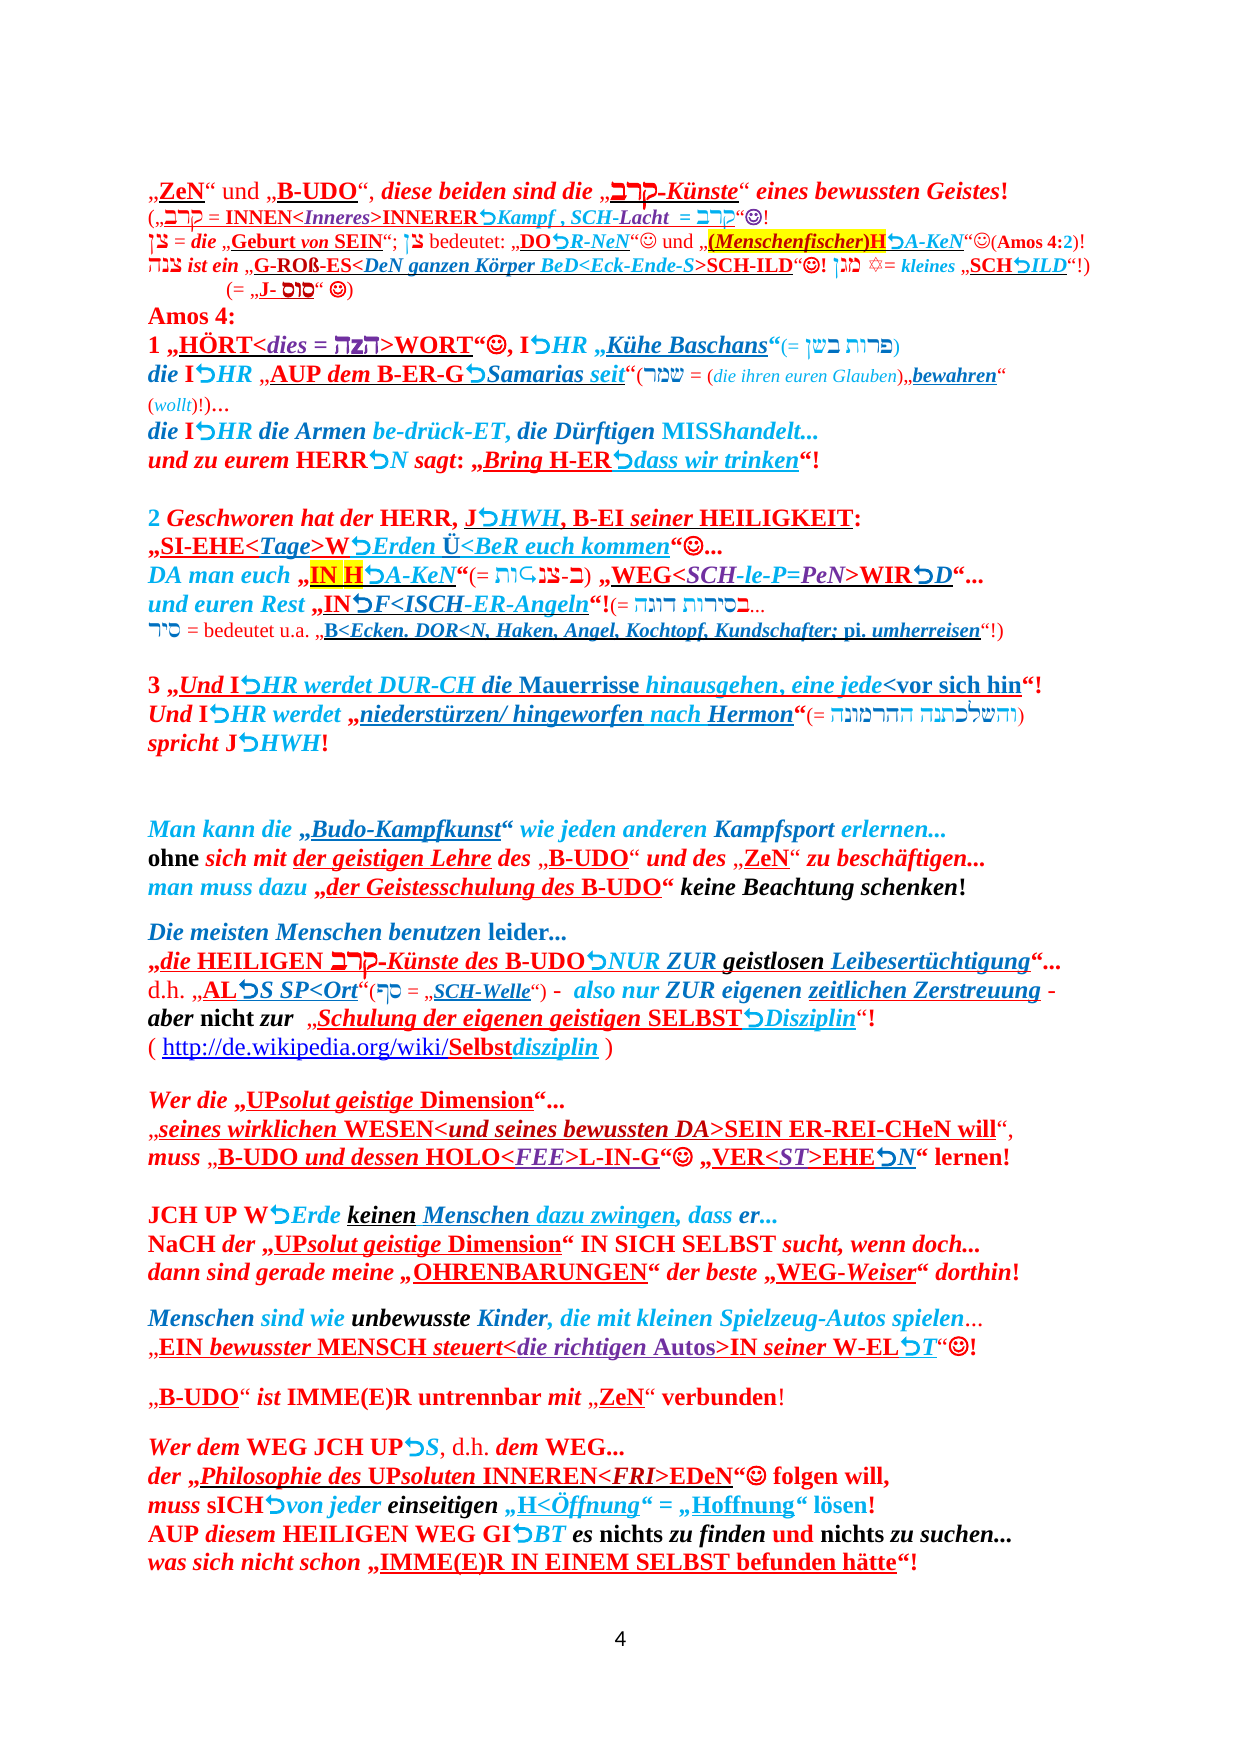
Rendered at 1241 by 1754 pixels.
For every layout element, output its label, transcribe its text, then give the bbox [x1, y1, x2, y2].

text muss „B-UDO und dessen HOLO<FEE>L-IN-G“ „VER<ST>EHEN“ lernen! [148, 1142, 1093, 1171]
text aber nicht zur „Schulung der eigenen geistigen SELBSTDisziplin“! [148, 1003, 1093, 1032]
text „seines wirklichen WESEN<und seines bewussten DA>SEIN ER-REI-CHeN will“, [148, 1114, 1093, 1142]
text d.h. „ALS SP<Ort“(Po = „SCH-Welle“) - also nur ZUR eigenen zeitlichen Zerstreuung - [148, 975, 1093, 1003]
text der „Philosophie des UPsoluten INNEREN<FRI>EDeN“ folgen will, [148, 1461, 1093, 1490]
text 2 Geschworen hat der HERR, JHWH, B-EI seiner HEILIGKEIT: [148, 503, 1093, 531]
text „ZeN“ und „B-UDO“, diese beiden sind die „brq-Künste“ eines bewussten Geistes! [148, 176, 1093, 205]
text die IHR „AUP dem B-ER-GSamarias seit“(rms = (die ihren euren Glauben)„bewahren“ (wollt)!)... [148, 359, 1093, 416]
text dann sind gerade meine „ohrenbarungen“ der beste „WEG-Weiser“ dorthin! [148, 1257, 1093, 1286]
text NaCH der „UPsolut geistige Dimension“ IN SICH SELBST sucht, wenn doch... [148, 1229, 1093, 1257]
text Die meisten Menschen benutzen leider... [148, 917, 1093, 946]
text was sich nicht schon „IMME(E)R IN EINEM SELBST befunden hätte“! [148, 1547, 1093, 1576]
text DA man euch „IN HA-KeN“(= twnu-b) „WEG<SCH-le-P=PeN>WIRD“... [148, 560, 310, 589]
text DA man euch „IN HA-KeN“(= twnu-b) „WEG<SCH-le-P=PeN>WIRD“... [363, 560, 1093, 589]
text Wer die „UPsolut geistige Dimension“... [148, 1085, 1093, 1114]
text 1 „HÖRT<dies = hzh>WORT“, IHR „Kühe Baschans“(= Nsb twrp) [148, 330, 1093, 359]
text „B-UDO“ ist IMME(E)R untrennbar mit „ZeN“ verbunden! [148, 1382, 1093, 1411]
text und zu eurem HERRN sagt: „Bring H-ERdass wir trinken“! [148, 445, 1093, 474]
text die IHR die Armen be-drück-ET, die Dürftigen MISShandelt... [148, 416, 1093, 445]
text und euren Rest „INF<ISCH-ER-Angeln“!(= hgwd twryob... [148, 589, 1093, 618]
text JCH UP WErde keinen Menschen dazu zwingen, dass er... [148, 1200, 1093, 1229]
text spricht JHWH! [148, 728, 1093, 757]
text Man kann die „Budo-Kampfkunst“ wie jeden anderen Kampfsport erlernen... [148, 814, 1093, 843]
text „SI-EHE<Tage>WErden Ü<BeR euch kommen“... [148, 531, 1093, 560]
text 3 „Und IHR werdet DUR-CH die Mauerrisse hinausgehen, eine jede<vor sich hin“! [148, 670, 1093, 699]
text hnu ist ein „G-ROß-ES<DeN ganzen Körper BeD<Eck-Ende-S>SCH-ILD“! Ngm = kleines „SCHILD“!) [148, 253, 1093, 277]
text ryo = bedeutet u.a. „B<Ecken. DOR<N, Haken, Angel, Kochtopf, Kundschafter; pi. umherreisen“!) [148, 618, 1093, 642]
text ( http://de.wikipedia.org/wiki/Selbstdisziplin ) [148, 1032, 1093, 1061]
text Und IHR werdet „niederstürzen/ hingeworfen nach Hermon“(= hnwmrhh hntklshw) [148, 699, 1093, 728]
text („brq = INNEN<Inneres>INNERERKampf , SCH-Lacht = brq“! [148, 205, 1093, 229]
text „EIN bewusster MENSCH steuert<die richtigen Autos>IN seiner W-ELT“! [148, 1332, 1093, 1361]
text ohne sich mit der geistigen Lehre des „B-UDO“ und des „ZeN“ zu beschäftigen... [148, 843, 1093, 872]
text Amos 4: [148, 301, 1093, 330]
text (= „J- owo“ ) [148, 277, 1093, 301]
text Nu = die „Geburt von SEIN“; Nu bedeutet: „DOR-NeN“ und „(Menschenfischer)HA-KeN“(Amos 4:2)! [148, 229, 708, 253]
text Wer dem WEG JCH UPS, d.h. dem WEG... [148, 1432, 1093, 1461]
text Menschen sind wie unbewusste Kinder, die mit kleinen Spielzeug-Autos spielen... [148, 1303, 1093, 1332]
text man muss dazu „der Geistesschulung des B-UDO“ keine Beachtung schenken! [148, 872, 1093, 900]
text muss sICHvon jeder einseitigen „H<Öffnung“ = „Hoffnung“ lösen! [148, 1490, 1093, 1519]
text AUP diesem HEILIGEN WEG GIBT es nichts zu finden und nichts zu suchen... [148, 1519, 1093, 1547]
text „die HEILIGEN brq-Künste des B-UDONUR ZUR geistlosen Leibesertüchtigung“... [148, 946, 1093, 975]
